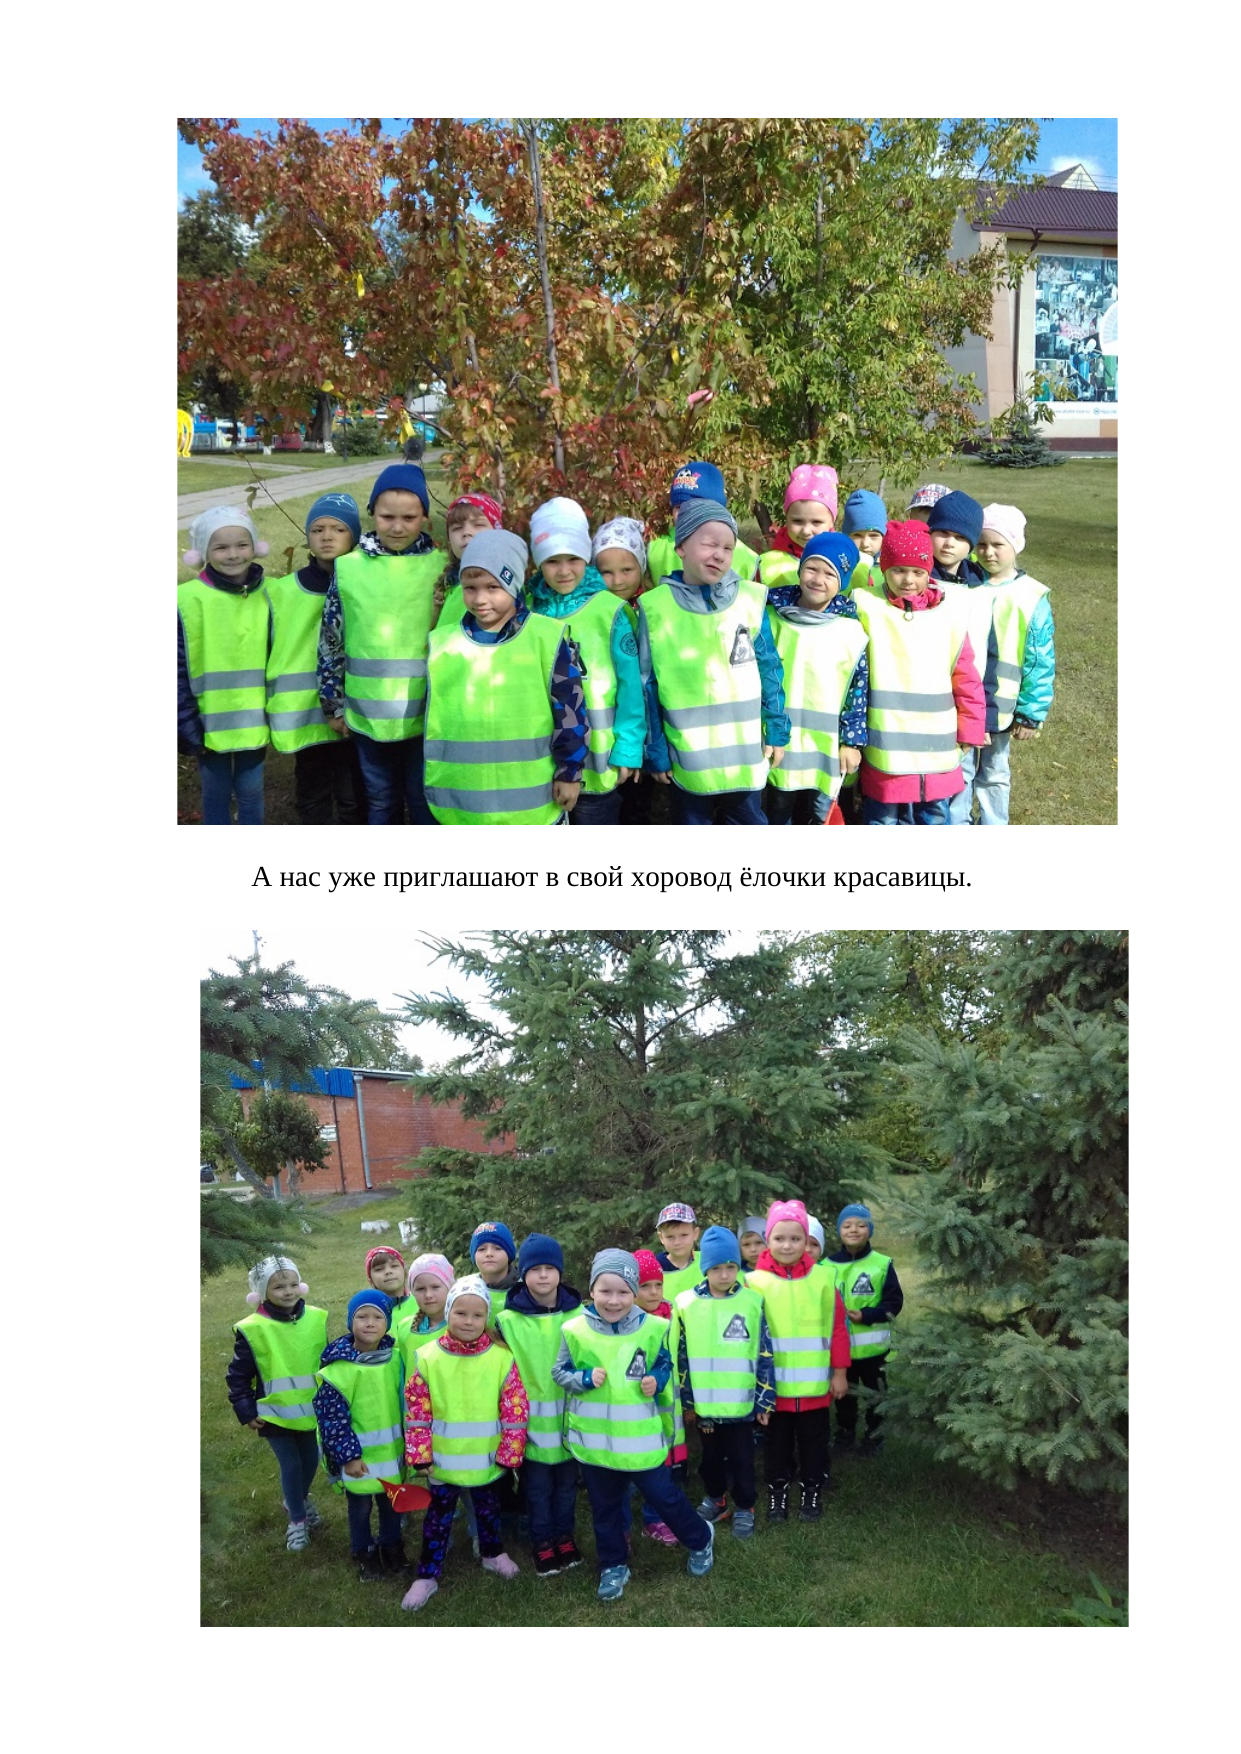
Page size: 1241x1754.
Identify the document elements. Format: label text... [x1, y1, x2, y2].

picture [177, 118, 1118, 825]
text А нас уже приглашают в свой хоровод ёлочки красавицы. [177, 859, 1152, 892]
picture [200, 930, 1129, 1627]
